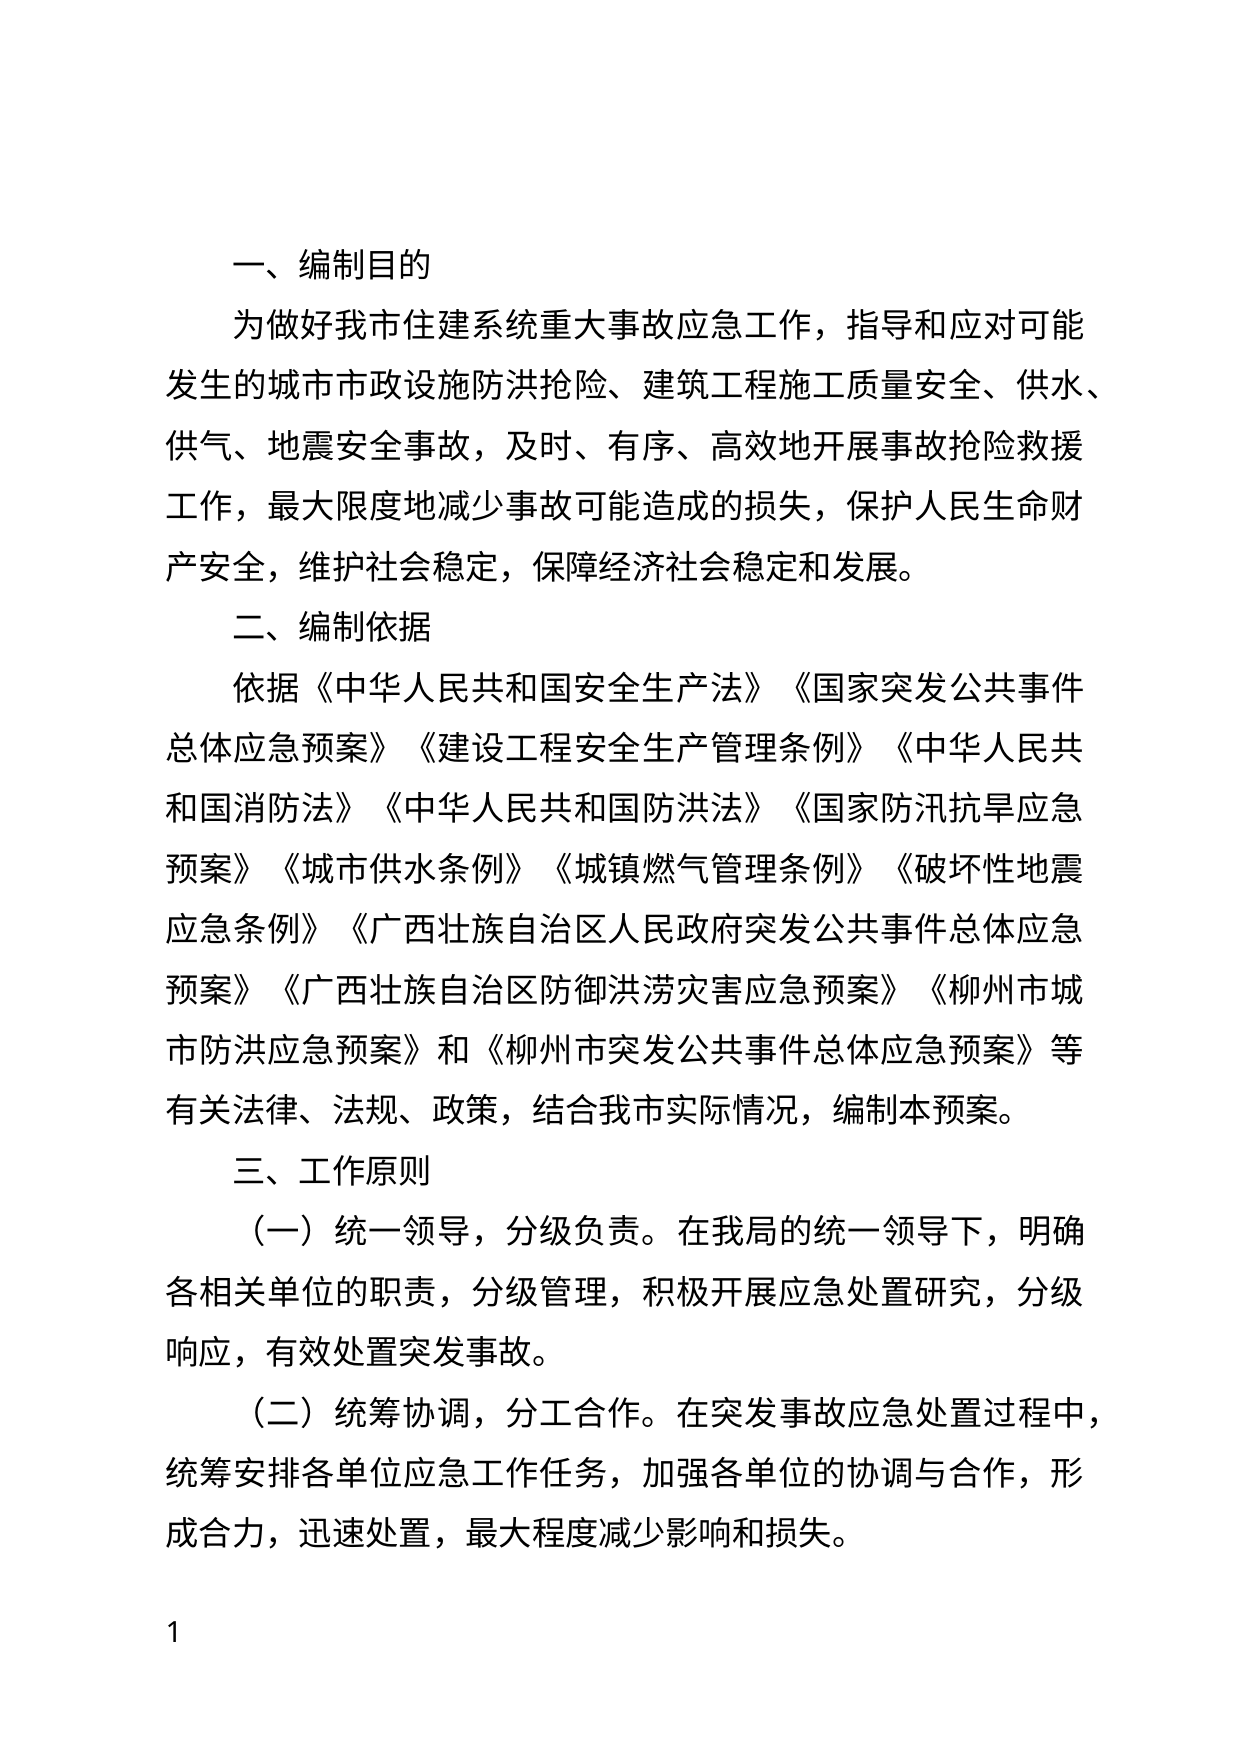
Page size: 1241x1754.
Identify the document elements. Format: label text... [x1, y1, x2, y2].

text （二）统筹协调，分工合作。在突发事故应急处置过程中，统筹安排各单位应急工作任务，加强各单位的协调与合作，形成合力，迅速处置，最大程度减少影响和损失。 [165, 1377, 1087, 1558]
text 一、编制目的 [165, 229, 1087, 289]
text 依据《中华人民共和国安全生产法》《国家突发公共事件总体应急预案》《建设工程安全生产管理条例》《中华人民共和国消防法》《中华人民共和国防洪法》《国家防汛抗旱应急预案》《城市供水条例》《城镇燃气管理条例》《破坏性地震应急条例》《广西壮族自治区人民政府突发公共事件总体应急预案》《广西壮族自治区防御洪涝灾害应急预案》《柳州市城市防洪应急预案》和《柳州市突发公共事件总体应急预案》等有关法律、法规、政策，结合我市实际情况，编制本预案。 [165, 652, 1087, 1135]
text （一）统一领导，分级负责。在我局的统一领导下，明确各相关单位的职责，分级管理，积极开展应急处置研究，分级响应，有效处置突发事故。 [165, 1195, 1087, 1377]
text 二、编制依据 [165, 591, 1087, 652]
text 为做好我市住建系统重大事故应急工作，指导和应对可能发生的城市市政设施防洪抢险、建筑工程施工质量安全、供水、供气、地震安全事故，及时、有序、高效地开展事故抢险救援工作，最大限度地减少事故可能造成的损失，保护人民生命财产安全，维护社会稳定，保障经济社会稳定和发展。 [165, 289, 1087, 591]
text 三、工作原则 [165, 1135, 1087, 1195]
